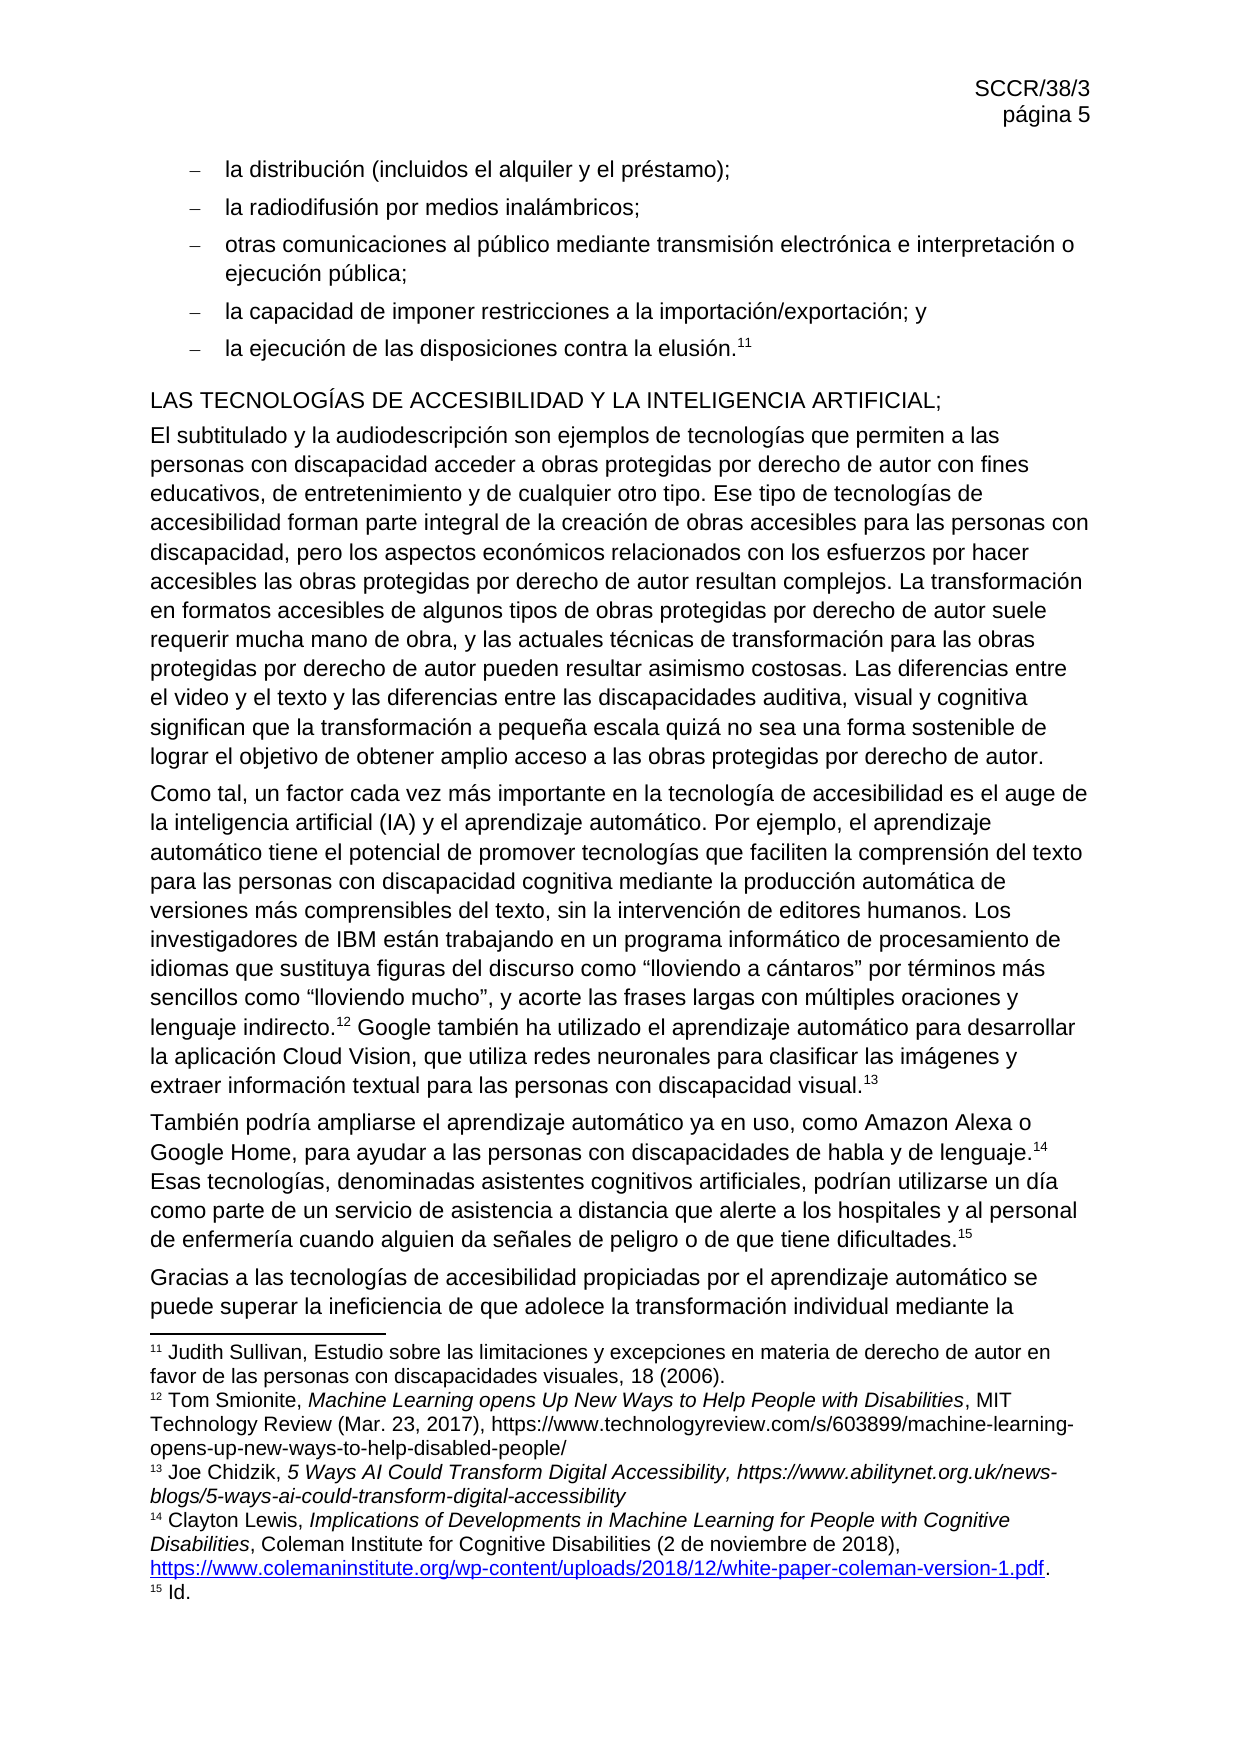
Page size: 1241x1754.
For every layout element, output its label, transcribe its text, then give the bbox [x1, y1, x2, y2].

text El subtitulado y la audiodescripción son ejemplos de tecnologías que permiten a las personas con discapacidad acceder a obras protegidas por derecho de autor con fines educativos, de entretenimiento y de cualquier otro tipo. Ese tipo de tecnologías de accesibilidad forman parte integral de la creación de obras accesibles para las personas con discapacidad, pero los aspectos económicos relacionados con los esfuerzos por hacer accesibles las obras protegidas por derecho de autor resultan complejos. La transformación en formatos accesibles de algunos tipos de obras protegidas por derecho de autor suele requerir mucha mano de obra, y las actuales técnicas de transformación para las obras protegidas por derecho de autor pueden resultar asimismo costosas. Las diferencias entre el video y el texto y las diferencias entre las discapacidades auditiva, visual y cognitiva significan que la transformación a pequeña escala quizá no sea una forma sostenible de lograr el objetivo de obtener amplio acceso a las obras protegidas por derecho de autor. [150, 420, 1090, 770]
list la radiodifusión por medios inalámbricos; [187, 192, 1090, 221]
list la ejecución de las disposiciones contra la elusión. [187, 333, 1090, 362]
text Como tal, un factor cada vez más importante en la tecnología de accesibilidad es el auge de la inteligencia artificial (IA) y el aprendizaje automático. Por ejemplo, el aprendizaje automático tiene el potencial de promover tecnologías que faciliten la comprensión del texto para las personas con discapacidad cognitiva mediante la producción automática de versiones más comprensibles del texto, sin la intervención de editores humanos. Los investigadores de IBM están trabajando en un programa informático de procesamiento de idiomas que sustituya figuras del discurso como “lloviendo a cántaros” por términos más sencillos como “lloviendo mucho”, y acorte las frases largas con múltiples oraciones y lenguaje indirecto. Google también ha utilizado el aprendizaje automático para desarrollar la aplicación Cloud Vision, que utiliza redes neuronales para clasificar las imágenes y extraer información textual para las personas con discapacidad visual. [150, 778, 1090, 1099]
text LAS TECNOLOGÍAS DE ACCESIBILIDAD Y LA INTELIGENCIA ARTIFICIAL; [150, 387, 1090, 414]
text También podría ampliarse el aprendizaje automático ya en uso, como Amazon Alexa o Google Home, para ayudar a las personas con discapacidades de habla y de lenguaje. Esas tecnologías, denominadas asistentes cognitivos artificiales, podrían utilizarse un día como parte de un servicio de asistencia a distancia que alerte a los hospitales y al personal de enfermería cuando alguien da señales de peligro o de que tiene dificultades. [150, 1107, 1090, 1253]
list la capacidad de imponer restricciones a la importación/exportación; y [187, 296, 1090, 325]
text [150, 1262, 1090, 1320]
list la distribución (incluidos el alquiler y el préstamo); [187, 154, 1090, 183]
list otras comunicaciones al público mediante transmisión electrónica e interpretación o ejecución pública; [187, 229, 1090, 287]
